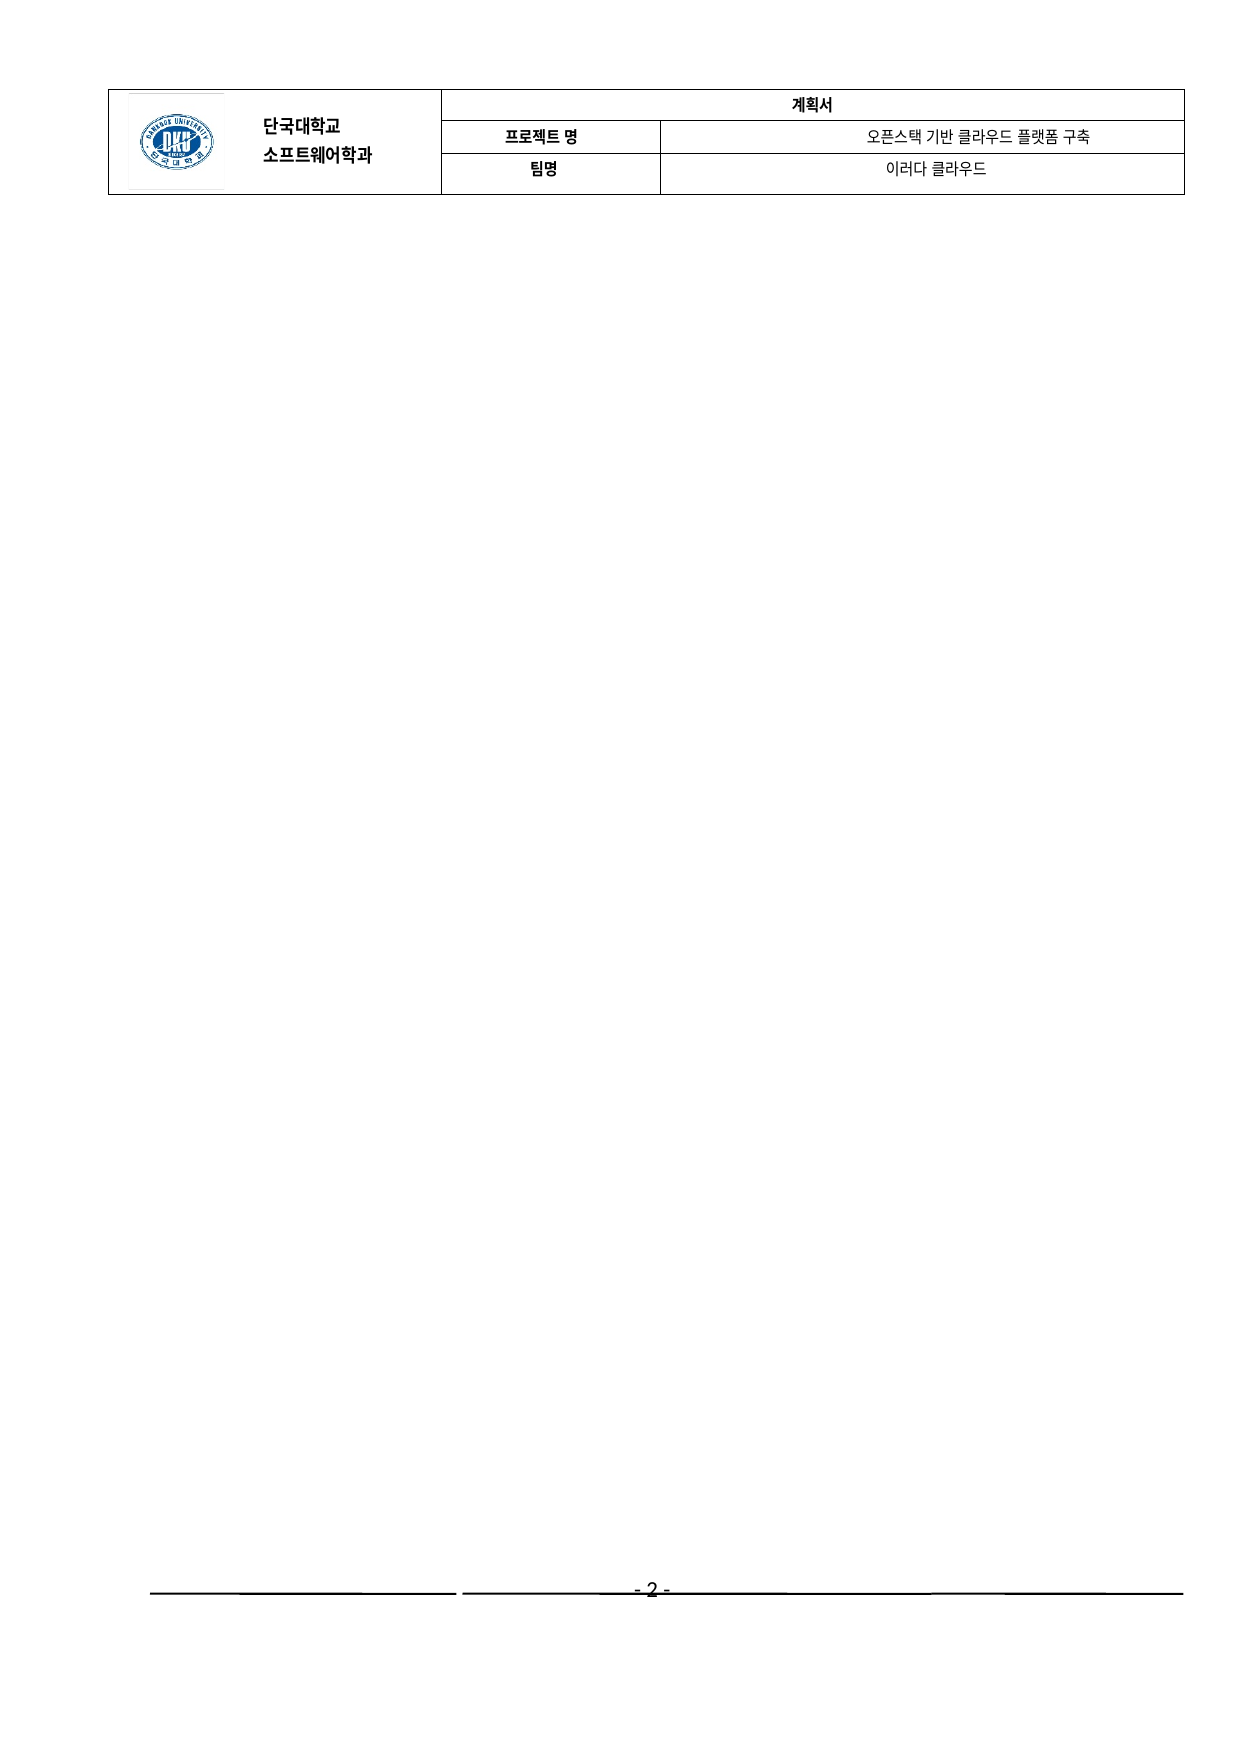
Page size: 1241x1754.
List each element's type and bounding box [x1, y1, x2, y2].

picture [128, 93, 225, 190]
